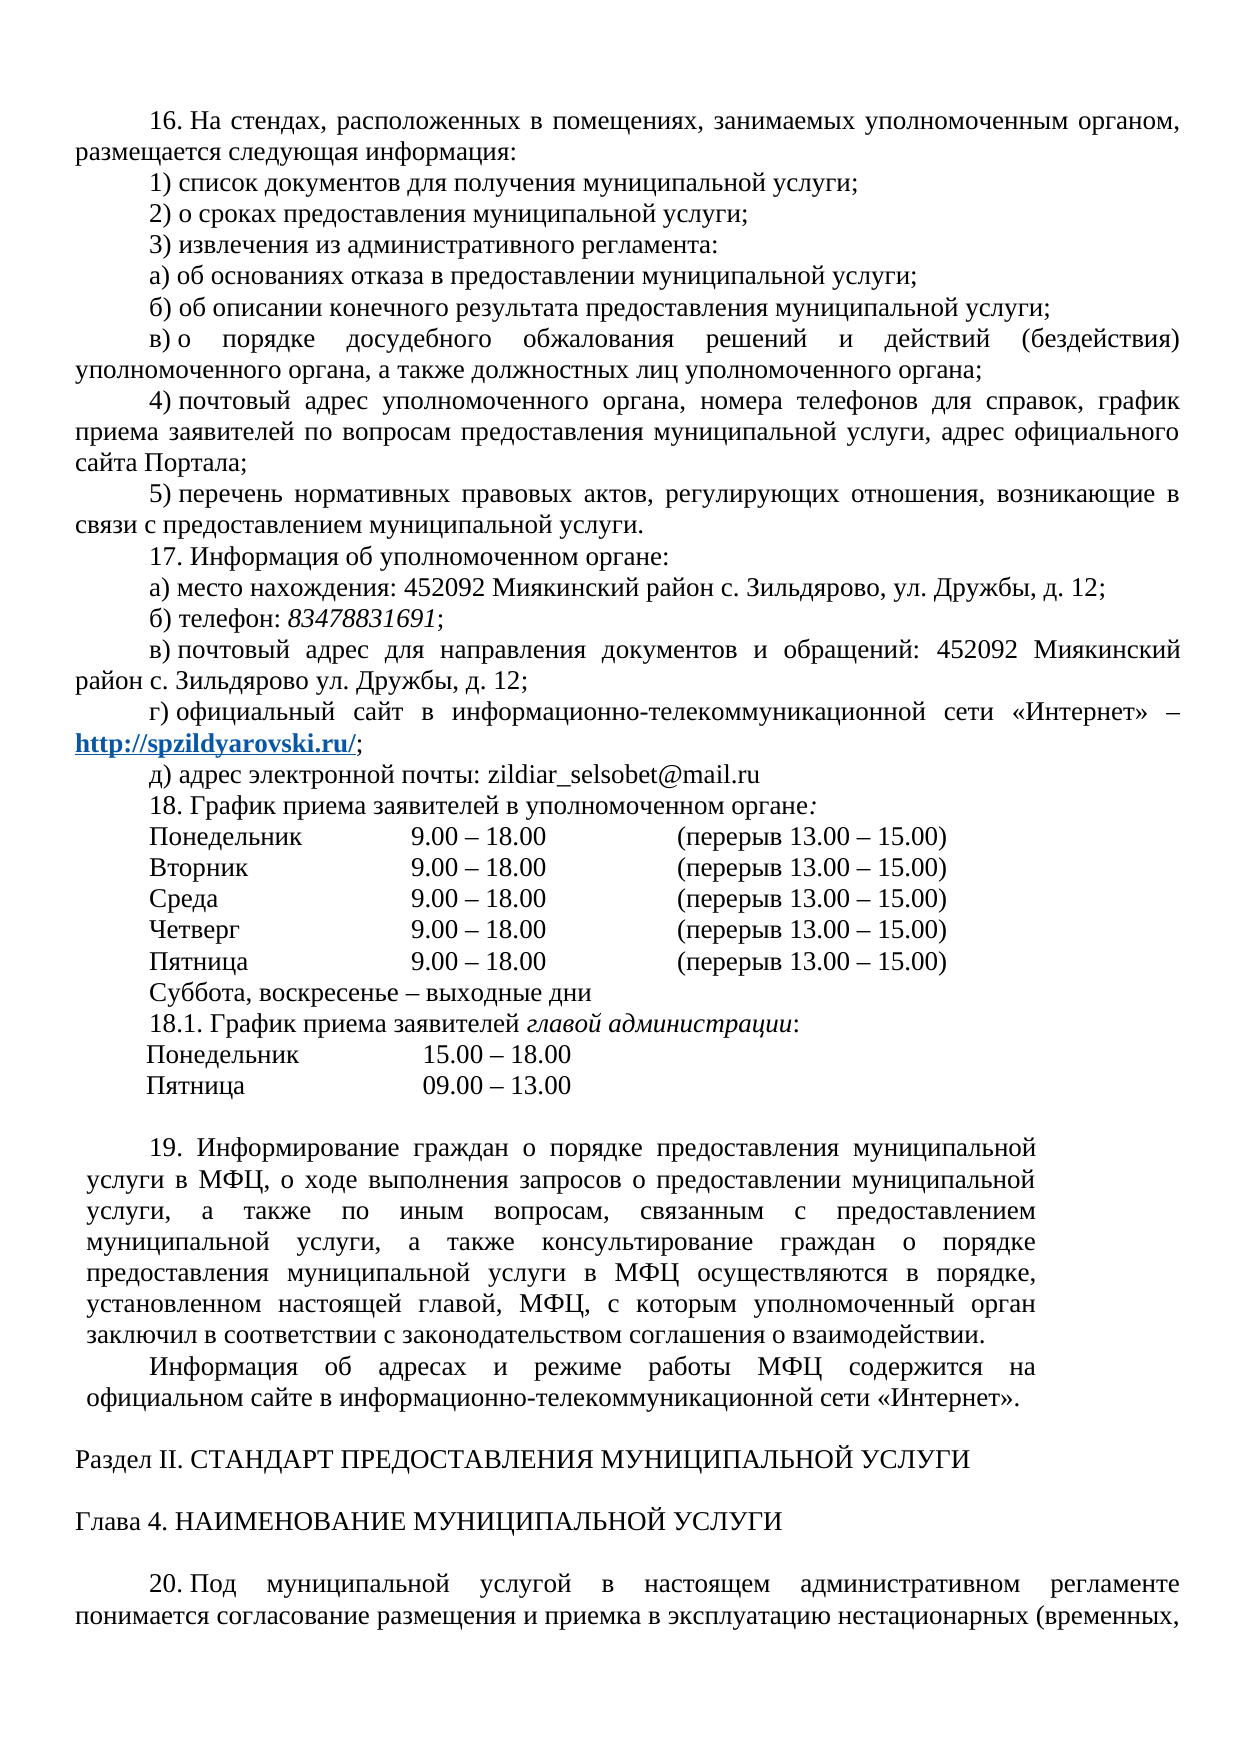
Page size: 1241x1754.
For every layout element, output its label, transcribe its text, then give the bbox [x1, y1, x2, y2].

table_cell Вторник [75, 851, 399, 882]
table_cell Суббота, воскресенье – выходные дни 18.1. График приема заявителей главой администрации: 19. Информирование граждан о порядке предоставления муниципальной услуги в МФЦ, о ходе выполнения запросов о предоставлении муниципальной услуги, а также по иным вопросам, связанным с предоставлением муниципальной услуги, а также консультирование граждан о порядке предоставления муниципальной услуги в МФЦ осуществляются в порядке, установленном настоящей главой, МФЦ, с которым уполномоченный орган заключил в соответствии с законодательством соглашения о взаимодействии. Информация об адресах и режиме работы МФЦ содержится на официальном сайте в информационно-телекоммуникационной сети «Интернет». [75, 976, 1048, 1443]
text 5) перечень нормативных правовых актов, регулирующих отношения, возникающие в связи с предоставлением муниципальной услуги. [75, 477, 1181, 540]
text 3) извлечения из административного регламента: [75, 228, 1181, 259]
text б) об описании конечного результата предоставления муниципальной услуги; [75, 291, 1181, 322]
table_cell 9.00 – 18.00 [400, 914, 666, 945]
table_cell (перерыв 13.00 – 15.00) [666, 883, 1048, 913]
text 2) о сроках предоставления муниципальной услуги; [75, 197, 1181, 228]
table_cell 9.00 – 18.00 [400, 945, 666, 976]
text 18. График приема заявителей в уполномоченном органе: [75, 789, 1181, 820]
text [75, 1568, 1181, 1630]
text б) телефон: 83478831691; [75, 602, 1181, 633]
table_cell 9.00 – 18.00 [400, 883, 666, 913]
table_header Понедельник [75, 820, 399, 851]
table_cell Пятница [75, 945, 399, 976]
text 4) почтовый адрес уполномоченного органа, номера телефонов для справок, график приема заявителей по вопросам предоставления муниципальной услуги, адрес официального сайта Портала; [75, 384, 1181, 477]
table_cell (перерыв 13.00 – 15.00) [666, 914, 1048, 945]
text в) почтовый адрес для направления документов и обращений: 452092 Миякинский район с. Зильдярово ул. Дружбы, д. 12; [75, 633, 1181, 696]
text д) адрес электронной почты: zildiar_selsobet@mail.ru [75, 758, 1181, 789]
table_header (перерыв 13.00 – 15.00) [666, 820, 1048, 851]
table_cell 9.00 – 18.00 [400, 851, 666, 882]
text в) о порядке досудебного обжалования решений и действий (бездействия) уполномоченного органа, а также должностных лиц уполномоченного органа; [75, 322, 1181, 384]
table_header 9.00 – 18.00 [400, 820, 666, 851]
text Глава 4. НАИМЕНОВАНИЕ МУНИЦИПАЛЬНОЙ УСЛУГИ [75, 1505, 1181, 1536]
text г) официальный сайт в информационно-телекоммуникационной сети «Интернет» – http://spzildyarovski.ru/; [75, 696, 1181, 758]
table_cell Среда [75, 883, 399, 913]
text 16. На стендах, расположенных в помещениях, занимаемых уполномоченным органом, размещается следующая информация: [75, 104, 1181, 166]
table_cell (перерыв 13.00 – 15.00) [666, 851, 1048, 882]
table_cell Четверг [75, 914, 399, 945]
text 17. Информация об уполномоченном органе: [75, 540, 1181, 571]
text Раздел II. СТАНДАРТ ПРЕДОСТАВЛЕНИЯ МУНИЦИПАЛЬНОЙ УСЛУГИ [75, 1443, 1181, 1474]
text а) место нахождения: 452092 Миякинский район с. Зильдярово, ул. Дружбы, д. 12; [75, 571, 1181, 602]
text 1) список документов для получения муниципальной услуги; [75, 166, 1181, 197]
table_cell (перерыв 13.00 – 15.00) [666, 945, 1048, 976]
text а) об основаниях отказа в предоставлении муниципальной услуги; [75, 259, 1181, 291]
